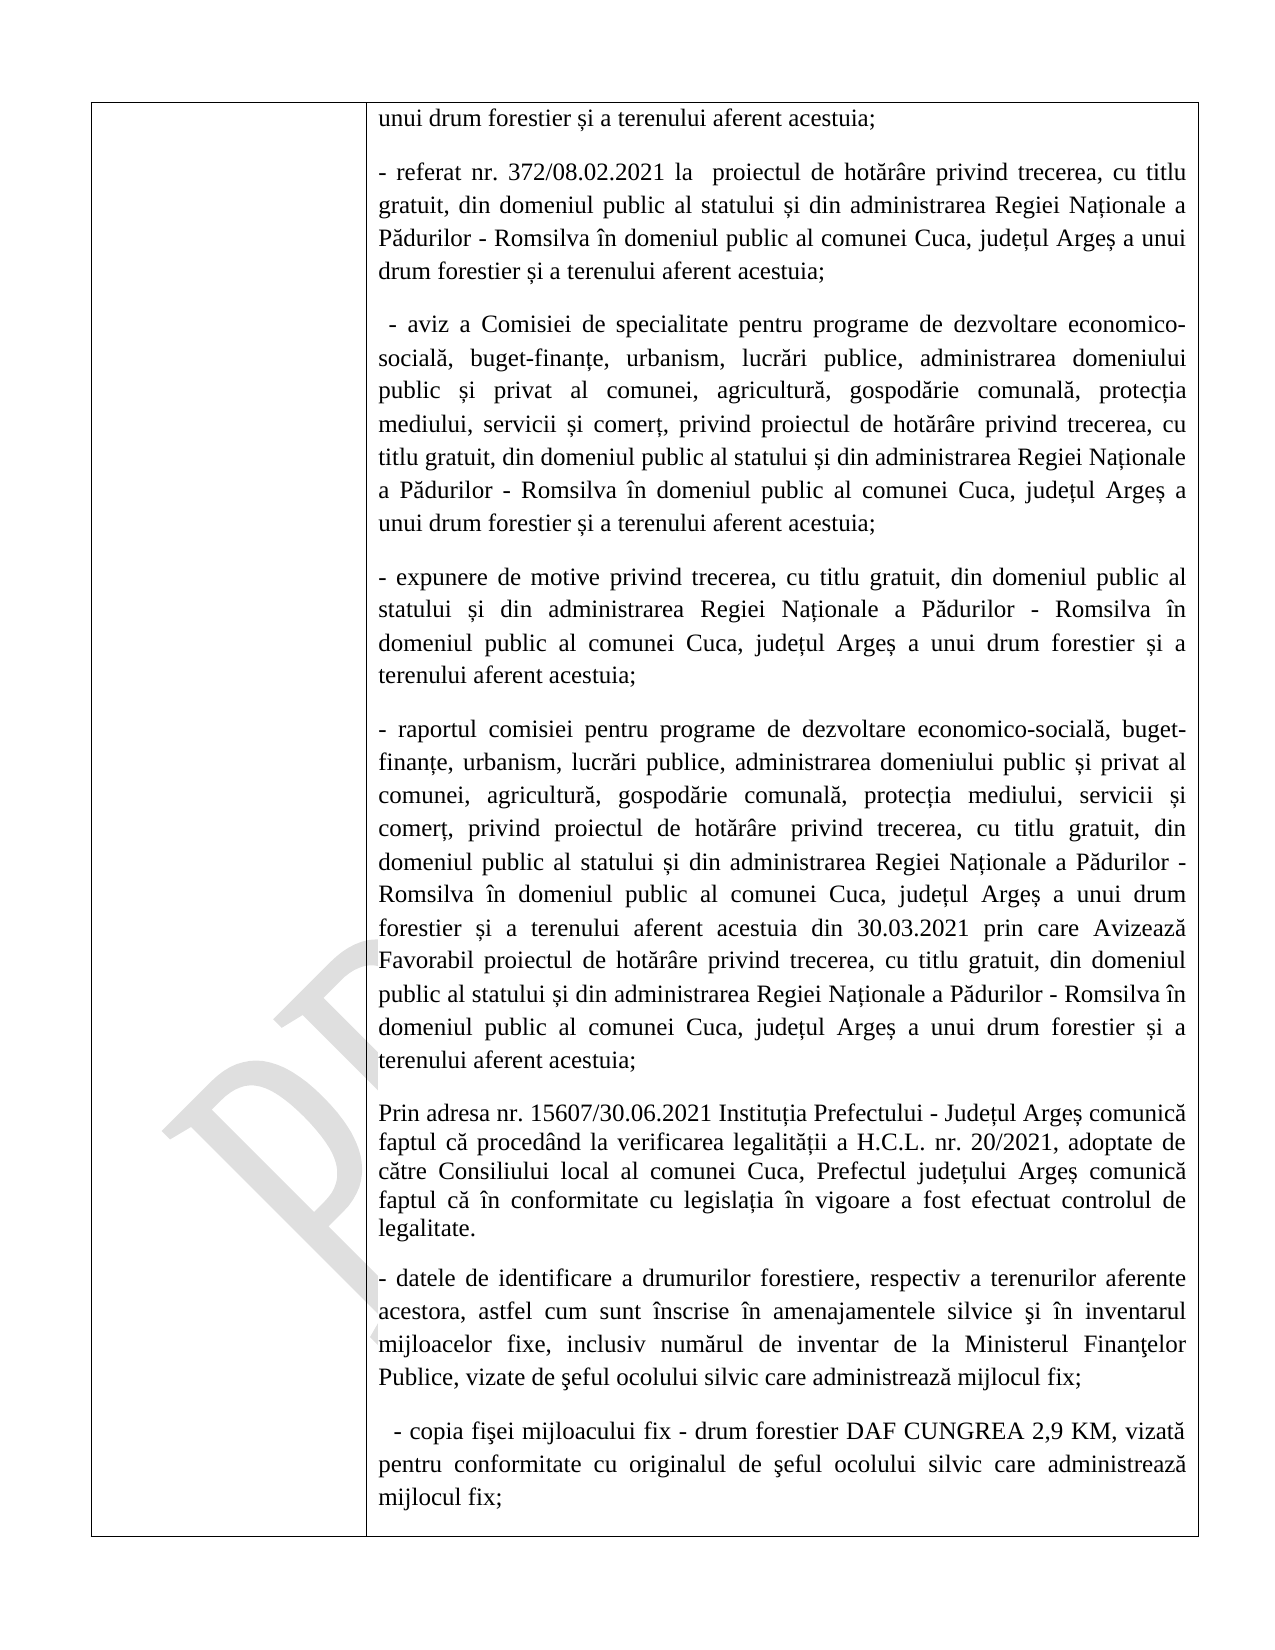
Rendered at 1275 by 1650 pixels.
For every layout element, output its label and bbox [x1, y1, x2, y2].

table_cell [92, 103, 366, 1536]
table_cell [367, 103, 1198, 1536]
